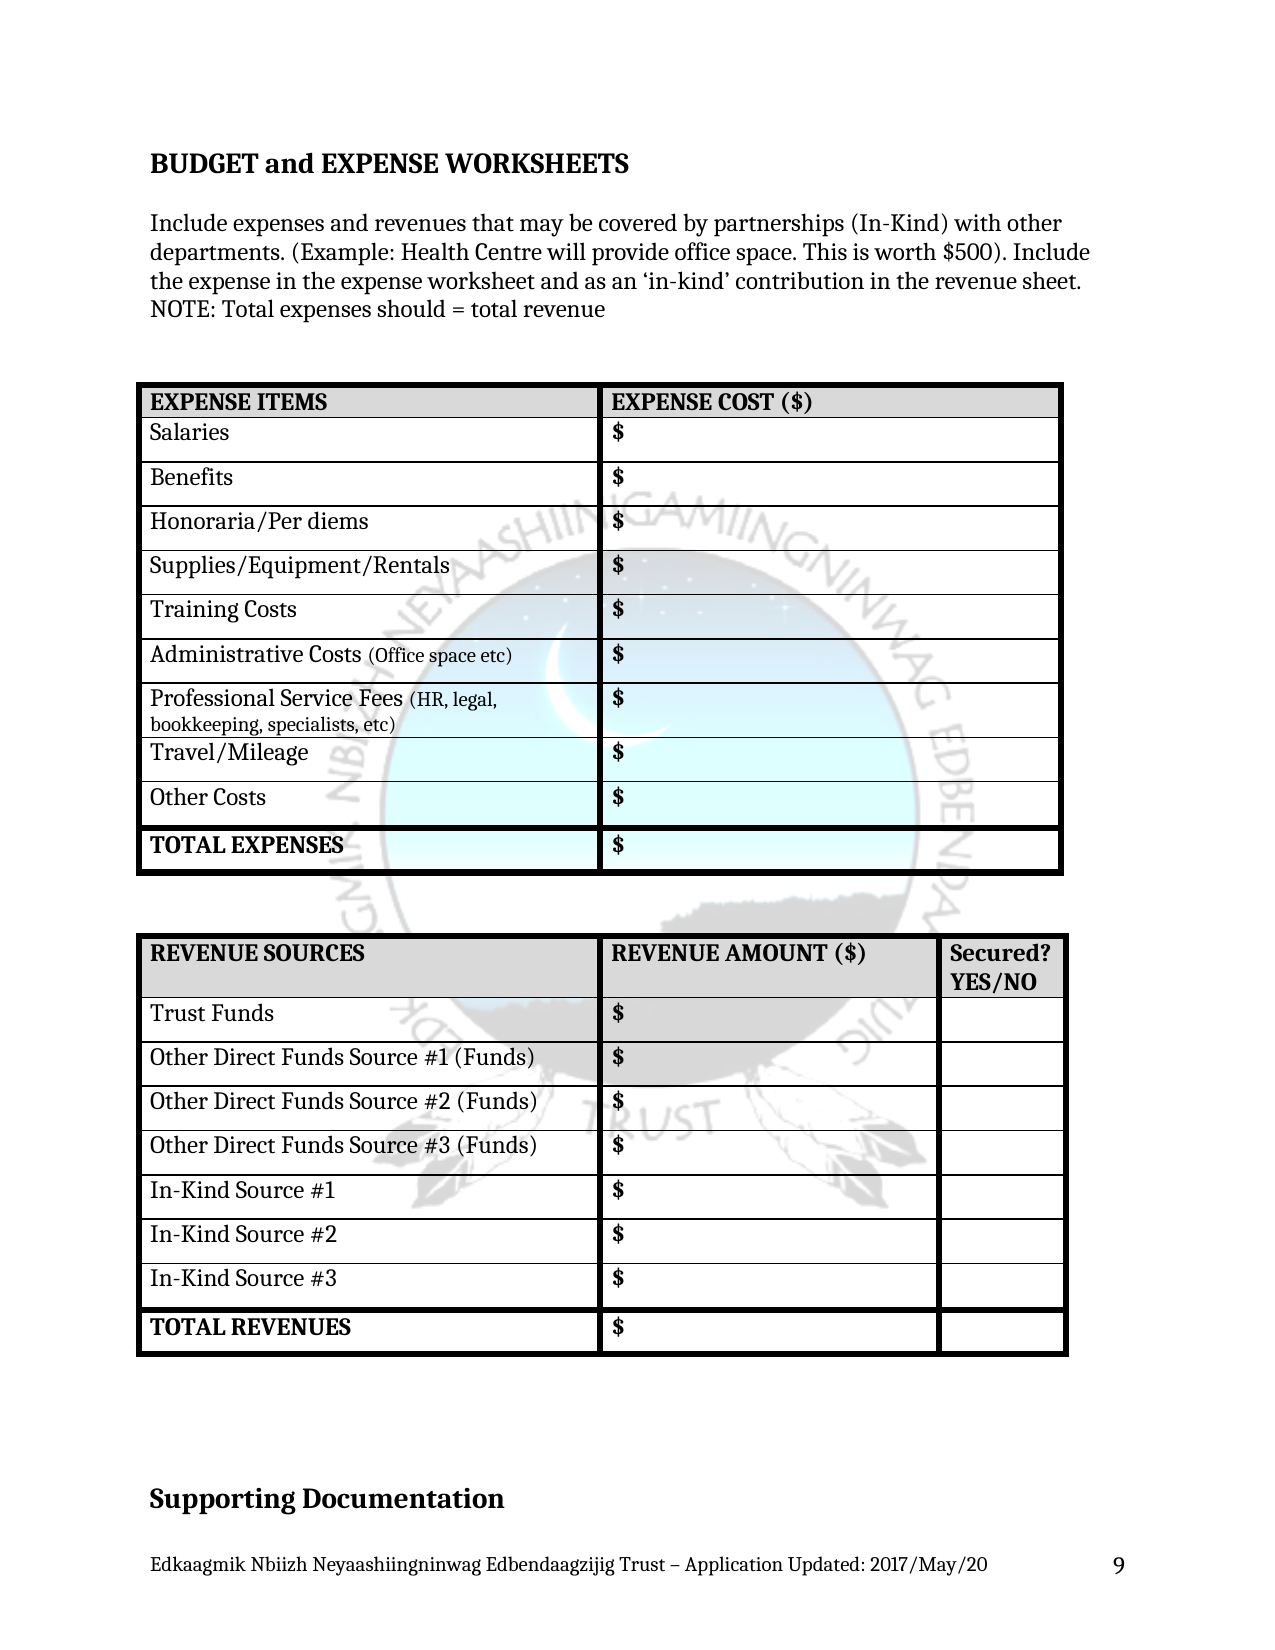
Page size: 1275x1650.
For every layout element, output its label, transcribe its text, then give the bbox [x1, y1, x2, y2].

table_cell Benefits [142, 463, 597, 505]
table_cell [942, 1131, 1063, 1174]
table_cell $ [603, 738, 1058, 781]
table_cell Trust Funds [142, 998, 597, 1041]
table_cell $ [603, 831, 1058, 869]
text Supporting Documentation [150, 1482, 1125, 1515]
table_cell $ [603, 1176, 936, 1218]
table_cell [942, 998, 1063, 1041]
table_cell $ [603, 782, 1058, 825]
table_header REVENUE SOURCES [142, 939, 597, 997]
text Include expenses and revenues that may be covered by partnerships (In-Kind) with other departments. (Example: Health Centre will provide office space. This is worth $500). Include the expense in the expense worksheet and as an ‘in-kind’ contribution in the revenue sheet. NOTE: Total expenses should = total revenue [150, 209, 1125, 324]
table_cell In-Kind Source #3 [142, 1264, 597, 1307]
table_cell [942, 1264, 1063, 1307]
table_cell $ [603, 1264, 936, 1307]
table_cell $ [603, 418, 1058, 461]
table_cell $ [603, 1313, 936, 1351]
table_cell $ [603, 1087, 936, 1130]
table_cell $ [603, 1043, 936, 1085]
table_header REVENUE AMOUNT ($) [603, 939, 936, 997]
table_cell Supplies/Equipment/Rentals [142, 551, 597, 594]
table_header Secured? YES/NO [942, 939, 1063, 997]
table_cell $ [603, 507, 1058, 549]
table_cell Honoraria/Per diems [142, 507, 597, 549]
table_cell [942, 1176, 1063, 1218]
table_header EXPENSE ITEMS [142, 388, 597, 417]
table_cell Professional Service Fees (HR, legal, bookkeeping, specialists, etc) [142, 684, 597, 737]
table_cell Training Costs [142, 595, 597, 638]
table_cell In-Kind Source #2 [142, 1220, 597, 1262]
text BUDGET and EXPENSE WORKSHEETS [150, 147, 1125, 180]
table_cell TOTAL EXPENSES [142, 831, 597, 869]
table_cell Other Costs [142, 782, 597, 825]
table_cell $ [603, 684, 1058, 737]
table_cell $ [603, 463, 1058, 505]
table_cell TOTAL REVENUES [142, 1313, 597, 1351]
table_cell Travel/Mileage [142, 738, 597, 781]
table_cell [942, 1087, 1063, 1130]
table_cell [942, 1043, 1063, 1085]
table_cell $ [603, 1220, 936, 1262]
table_cell [942, 1313, 1063, 1351]
table_cell Other Direct Funds Source #3 (Funds) [142, 1131, 597, 1174]
table_cell $ [603, 595, 1058, 638]
table_cell $ [603, 998, 936, 1041]
table_cell Other Direct Funds Source #1 (Funds) [142, 1043, 597, 1085]
table_cell $ [603, 640, 1058, 682]
table_cell $ [603, 551, 1058, 594]
table_cell Salaries [142, 418, 597, 461]
table_header EXPENSE COST ($) [603, 388, 1058, 417]
table_cell In-Kind Source #1 [142, 1176, 597, 1218]
table_cell Administrative Costs (Office space etc) [142, 640, 597, 682]
table_cell $ [603, 1131, 936, 1174]
table_cell Other Direct Funds Source #2 (Funds) [142, 1087, 597, 1130]
table_cell [942, 1220, 1063, 1262]
